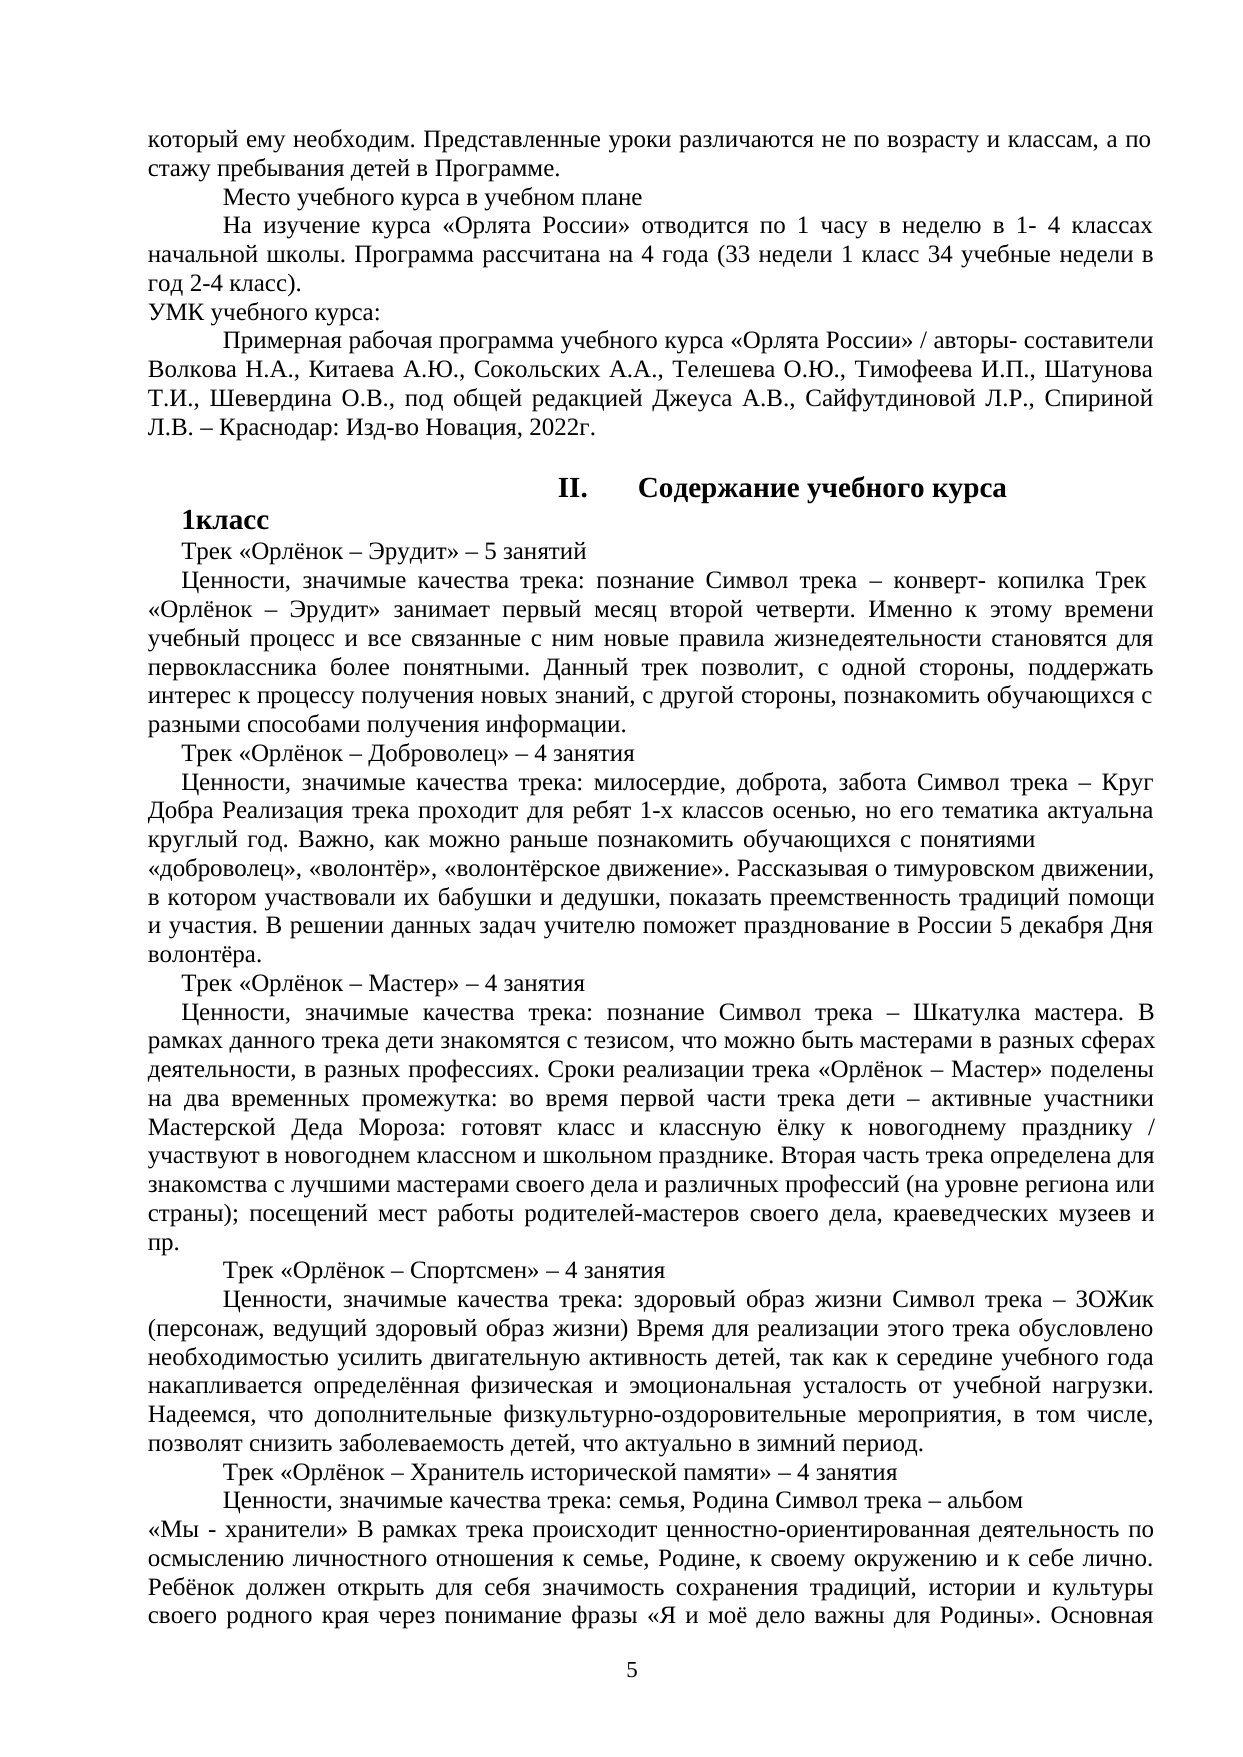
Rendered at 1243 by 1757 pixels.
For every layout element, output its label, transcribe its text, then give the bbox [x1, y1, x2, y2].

text Трек «Орлёнок – Мастер» – 4 занятия [181, 968, 1195, 997]
text Трек «Орлёнок – Спортсмен» – 4 занятия [223, 1256, 1195, 1284]
text На изучение курса «Орлята России» отводится по 1 часу в неделю в 1- 4 классах начальной школы. Программа рассчитана на 4 года (33 недели 1 класс 34 учебные недели в год 2-4 класс). [148, 211, 1154, 297]
text Трек «Орлёнок – Доброволец» – 4 занятия [181, 738, 1195, 767]
text Трек «Орлёнок – Хранитель исторической памяти» – 4 занятия [223, 1457, 1195, 1485]
text УМК учебного курса: [148, 297, 1195, 326]
text Ценности, значимые качества трека: познание Символ трека – конверт- копилка Трек [181, 565, 1195, 594]
subtitle Содержание учебного курса [558, 470, 1195, 503]
text Место учебного курса в учебном плане [223, 182, 1195, 211]
text Ценности, значимые качества трека: познание Символ трека – Шкатулка мастера. В рамках данного трека дети знакомятся с тезисом, что можно быть мастерами в разных сферах деятельности, в разных профессиях. Сроки реализации трека «Орлёнок – Мастер» поделены на два временных промежутка: во время первой части трека дети – активные участники Мастерской Деда Мороза: готовят класс и классную ёлку к новогоднему празднику / участвуют в новогоднем классном и школьном празднике. Вторая часть трека определена для знакомства с лучшими мастерами своего дела и различных профессий (на уровне региона или страны); посещений мест работы родителей-мастеров своего дела, краеведческих музеев и пр. [148, 997, 1155, 1256]
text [148, 1514, 1155, 1629]
text Ценности, значимые качества трека: семья, Родина Символ трека – альбом [223, 1485, 1195, 1514]
text «доброволец», «волонтёр», «волонтёрское движение». Рассказывая о тимуровском движении, в котором участвовали их бабушки и дедушки, показать преемственность традиций помощи и участия. В решении данных задач учителю поможет празднование в России 5 декабря Дня волонтёра. [148, 853, 1155, 968]
text который ему необходим. Представленные уроки различаются не по возрасту и классам, а по стажу пребывания детей в Программе. [148, 124, 1152, 182]
text Ценности, значимые качества трека: здоровый образ жизни Символ трека – ЗОЖик (персонаж, ведущий здоровый образ жизни) Время для реализации этого трека обусловлено необходимостью усилить двигательную активность детей, так как к середине учебного года накапливается определённая физическая и эмоциональная усталость от учебной нагрузки. Надеемся, что дополнительные физкультурно-оздоровительные мероприятия, в том числе, позволят снизить заболеваемость детей, что актуально в зимний период. [148, 1284, 1155, 1457]
text Трек «Орлёнок – Эрудит» – 5 занятий [181, 536, 1195, 565]
text «Орлёнок – Эрудит» занимает первый месяц второй четверти. Именно к этому времени учебный процесс и все связанные с ним новые правила жизнедеятельности становятся для первоклассника более понятными. Данный трек позволит, с одной стороны, поддержать интерес к процессу получения новых знаний, с другой стороны, познакомить обучающихся с разными способами получения информации. [148, 594, 1154, 738]
text 1класс [181, 503, 1195, 536]
text Ценности, значимые качества трека: милосердие, доброта, забота Символ трека – Круг Добра Реализация трека проходит для ребят 1-х классов осенью, но его тематика актуальна круглый год. Важно, как можно раньше познакомить обучающихся с понятиями [148, 767, 1155, 853]
text Примерная рабочая программа учебного курса «Орлята России» / авторы- составители Волкова Н.А., Китаева А.Ю., Сокольских А.А., Телешева О.Ю., Тимофеева И.П., Шатунова Т.И., Шевердина О.В., под общей редакцией Джеуса А.В., Сайфутдиновой Л.Р., Спириной Л.В. – Краснодар: Изд-во Новация, 2022г. [148, 326, 1154, 441]
